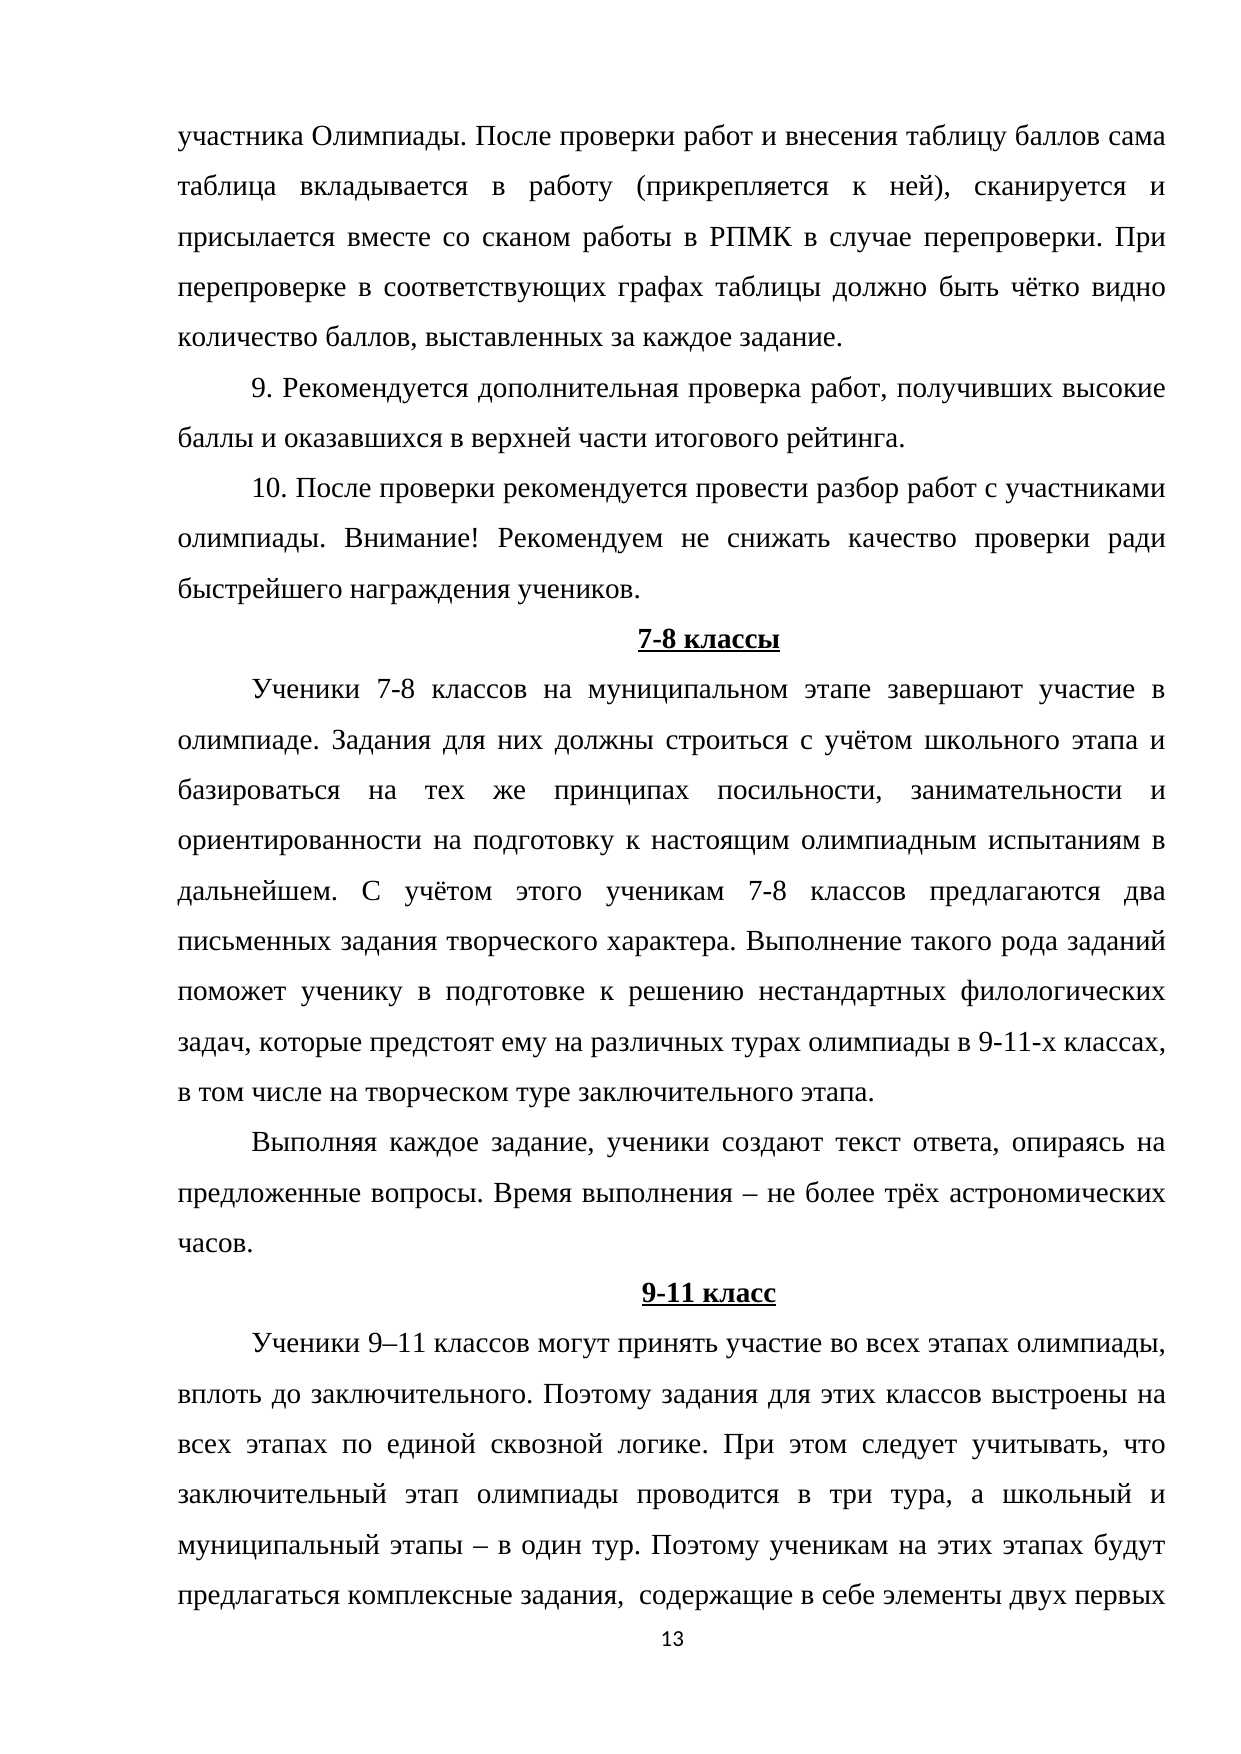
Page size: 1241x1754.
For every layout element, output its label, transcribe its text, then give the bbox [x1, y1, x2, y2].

text Ученики 7-8 классов на муниципальном этапе завершают участие в олимпиаде. Задания для них должны строиться с учётом школьного этапа и базироваться на тех же принципах посильности, занимательности и ориентированности на подготовку к настоящим олимпиадным испытаниям в дальнейшем. С учётом этого ученикам 7-8 классов предлагаются два письменных задания творческого характера. Выполнение такого рода заданий поможет ученику в подготовке к решению нестандартных филологических задач, которые предстоят ему на различных турах олимпиады в 9-11-х классах, в том числе на творческом туре заключительного этапа. [177, 672, 1167, 1108]
text 9-11 класс [177, 1275, 1167, 1309]
text 10. После проверки рекомендуется провести разбор работ с участниками олимпиады. Внимание! Рекомендуем не снижать качество проверки ради быстрейшего награждения учеников. [177, 470, 1167, 604]
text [177, 118, 1167, 353]
text Выполняя каждое задание, ученики создают текст ответа, опираясь на предложенные вопросы. Время выполнения – не более трёх астрономических часов. [177, 1124, 1167, 1258]
text 7-8 классы [177, 621, 1167, 655]
text 9. Рекомендуется дополнительная проверка работ, получивших высокие баллы и оказавшихся в верхней части итогового рейтинга. [177, 370, 1167, 453]
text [177, 1326, 1167, 1611]
